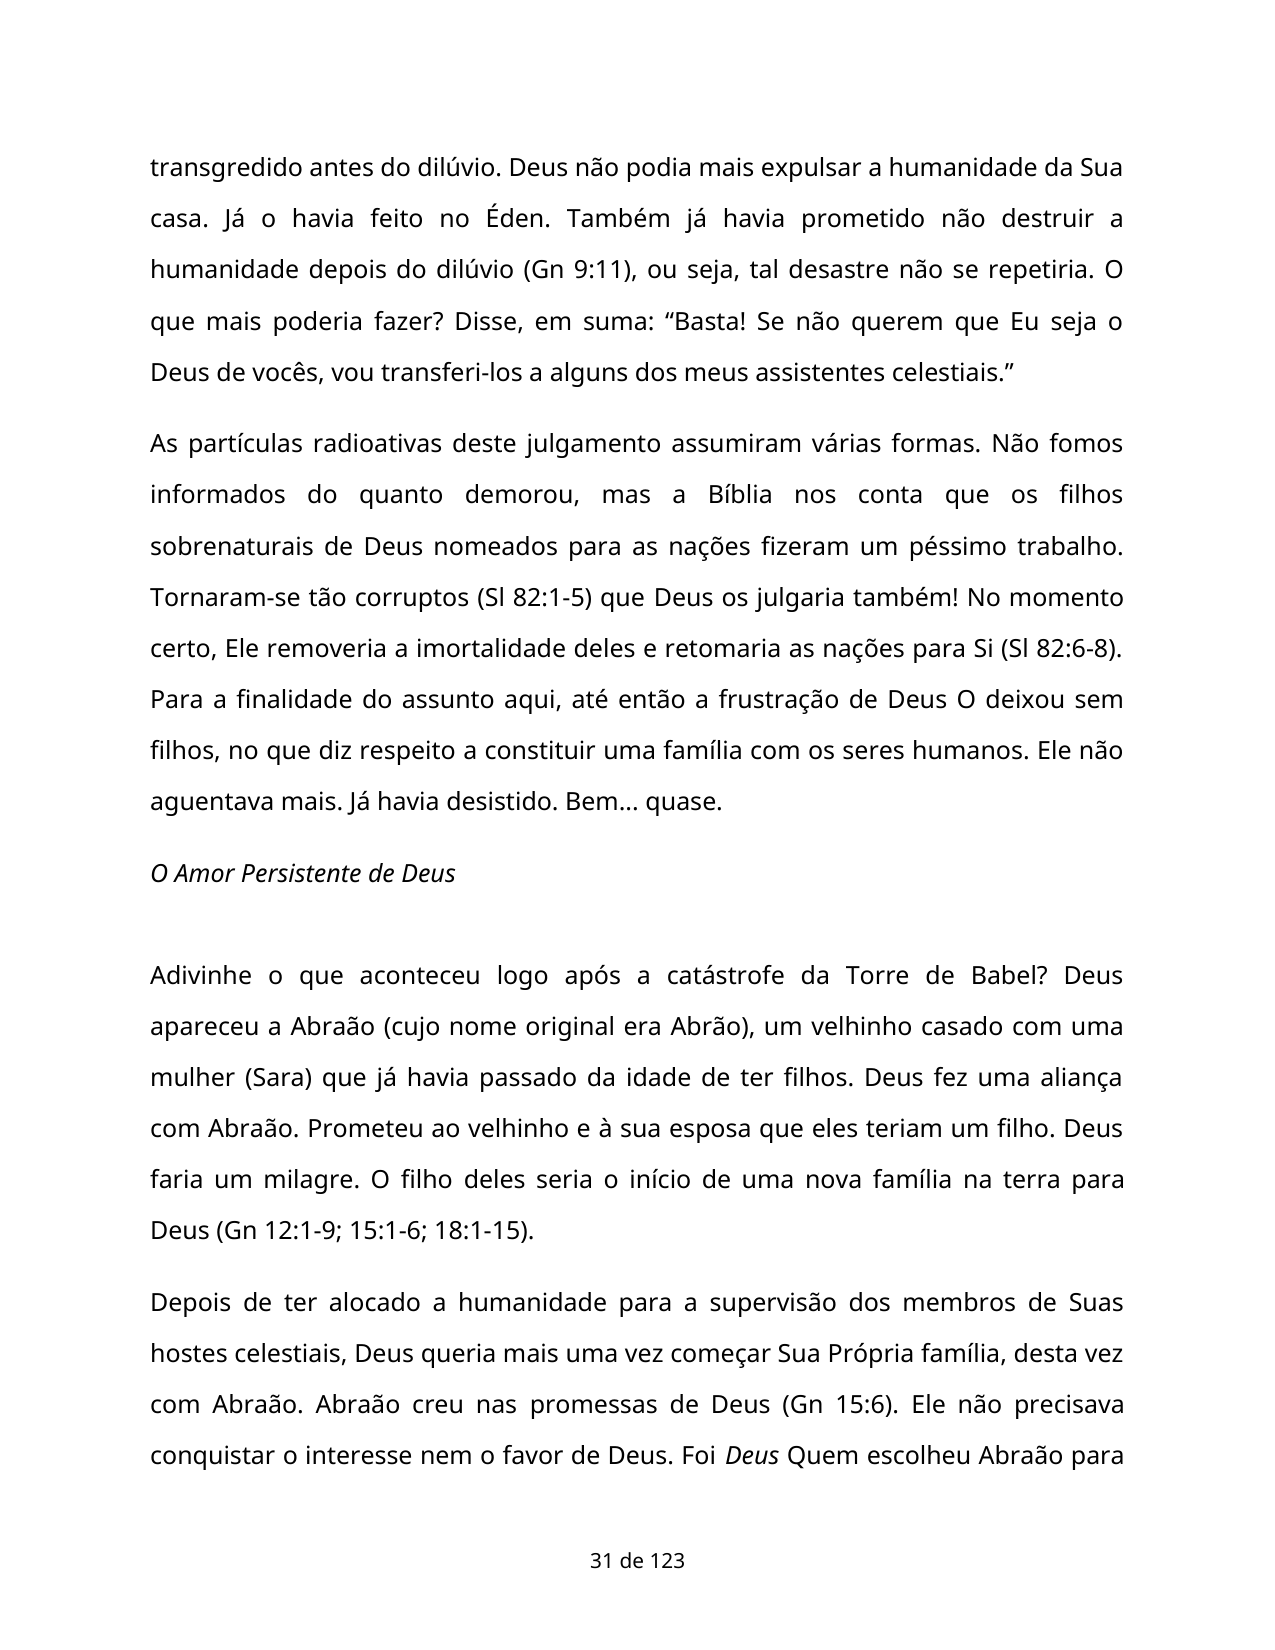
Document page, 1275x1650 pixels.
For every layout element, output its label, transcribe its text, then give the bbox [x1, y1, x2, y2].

text O Amor Persistente de Deus [150, 855, 1125, 889]
text As partículas radioativas deste julgamento assumiram várias formas. Não fomos informados do quanto demorou, mas a Bíblia nos conta que os filhos sobrenaturais de Deus nomeados para as nações fizeram um péssimo trabalho. Tornaram-se tão corruptos (Sl 82:1-5) que Deus os julgaria também! No momento certo, Ele removeria a imortalidade deles e retomaria as nações para Si (Sl 82:6-8). Para a finalidade do assunto aqui, até então a frustração de Deus O deixou sem filhos, no que diz respeito a constituir uma família com os seres humanos. Ele não aguentava mais. Já havia desistido. Bem... quase. [150, 426, 1125, 817]
text Adivinhe o que aconteceu logo após a catástrofe da Torre de Babel? Deus apareceu a Abraão (cujo nome original era Abrão), um velhinho casado com uma mulher (Sara) que já havia passado da idade de ter filhos. Deus fez uma aliança com Abraão. Prometeu ao velhinho e à sua esposa que eles teriam um filho. Deus faria um milagre. O filho deles seria o início de uma nova família na terra para Deus (Gn 12:1-9; 15:1-6; 18:1-15). [150, 957, 1125, 1247]
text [150, 1284, 1125, 1472]
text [150, 150, 1125, 388]
